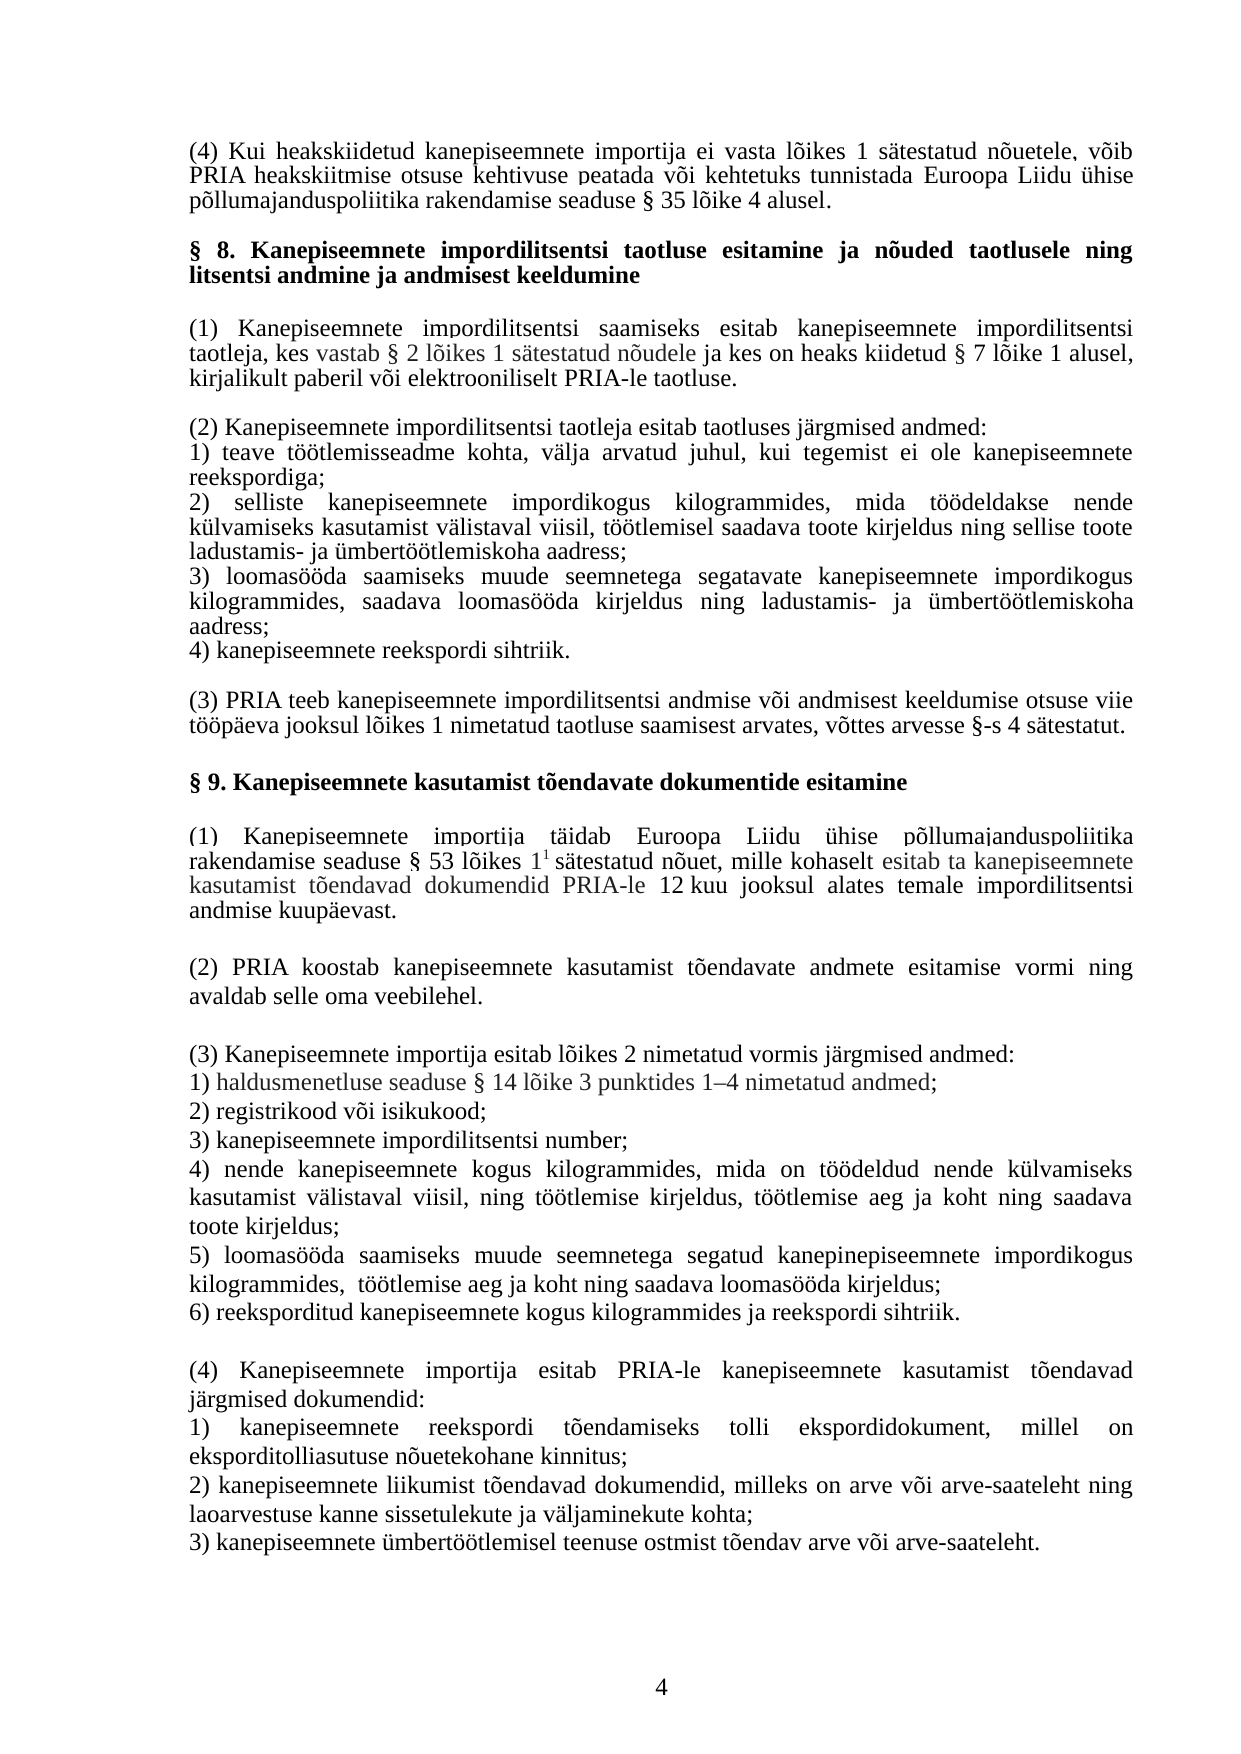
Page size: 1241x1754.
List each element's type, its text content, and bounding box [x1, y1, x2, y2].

text 6) reeksporditud kanepiseemnete kogus kilogrammides ja reekspordi sihtriik. [189, 1297, 1134, 1326]
text (2) PRIA koostab kanepiseemnete kasutamist tõendavate andmete esitamise vormi ning avaldab selle oma veebilehel. [189, 952, 1134, 1010]
text 3) kanepiseemnete ümbertöötlemisel teenuse ostmist tõendav arve või arve-saateleht. [189, 1527, 1134, 1556]
text (3) Kanepiseemnete importija esitab lõikes 2 nimetatud vormis järgmised andmed: [189, 1039, 1134, 1067]
text 5) loomasööda saamiseks muude seemnetega segatud kanepinepiseemnete impordikogus kilogrammides, töötlemise aeg ja koht ning saadava loomasööda kirjeldus; [189, 1240, 1134, 1297]
text 4) nende kanepiseemnete kogus kilogrammides, mida on töödeldud nende külvamiseks kasutamist välistaval viisil, ning töötlemise kirjeldus, töötlemise aeg ja koht ning saadava toote kirjeldus; [189, 1154, 1134, 1240]
text (4) Kanepiseemnete importija esitab PRIA-le kanepiseemnete kasutamist tõendavad järgmised dokumendid: [189, 1355, 1134, 1412]
text 3) kanepiseemnete impordilitsentsi number; [189, 1125, 1134, 1154]
text 2) selliste kanepiseemnete impordikogus kilogrammides, mida töödeldakse nende külvamiseks kasutamist välistaval viisil, töötlemisel saadava toote kirjeldus ning sellise toote ladustamis- ja ümbertöötlemiskoha aadress; [189, 490, 1134, 565]
text (4) Kui heakskiidetud kanepiseemnete importija ei vasta lõikes 1 sätestatud nõuetele, võib PRIA heakskiitmise otsuse kehtivuse peatada või kehtetuks tunnistada Euroopa Liidu ühise põllumajanduspoliitika rakendamise seaduse § 35 lõike 4 alusel. [189, 139, 1134, 214]
text 3) loomasööda saamiseks muude seemnetega segatavate kanepiseemnete impordikogus kilogrammides, saadava loomasööda kirjeldus ning ladustamis- ja ümbertöötlemiskoha aadress; [189, 565, 1134, 639]
text 1) teave töötlemisseadme kohta, välja arvatud juhul, kui tegemist ei ole kanepiseemnete reekspordiga; [189, 441, 1134, 490]
text 2) registrikood või isikukood; [189, 1096, 1134, 1125]
text 4) kanepiseemnete reekspordi sihtriik. [189, 639, 1134, 664]
text 1) haldusmenetluse seaduse § 14 lõike 3 punktides 1–4 nimetatud andmed; [189, 1067, 1134, 1096]
text (3) PRIA teeb kanepiseemnete impordilitsentsi andmise või andmisest keeldumise otsuse viie tööpäeva jooksul lõikes 1 nimetatud taotluse saamisest arvates, võttes arvesse §-s 4 sätestatut. [189, 689, 1134, 738]
text (1) Kanepiseemnete impordilitsentsi saamiseks esitab kanepiseemnete impordilitsentsi taotleja, kes vastab § 2 lõikes 1 sätestatud nõudele ja kes on heaks kiidetud § 7 lõike 1 alusel, kirjalikult paberil või elektrooniliselt PRIA-le taotluse. [189, 317, 1134, 391]
text § 9. Kanepiseemnete kasutamist tõendavate dokumentide esitamine [189, 767, 1134, 796]
text 1) kanepiseemnete reekspordi tõendamiseks tolli ekspordidokument, millel on eksporditolliasutuse nõuetekohane kinnitus; [189, 1412, 1134, 1470]
text 2) kanepiseemnete liikumist tõendavad dokumendid, milleks on arve või arve-saateleht ning laoarvestuse kanne sissetulekute ja väljaminekute kohta; [189, 1470, 1134, 1527]
text (1) Kanepiseemnete importija täidab Euroopa Liidu ühise põllumajanduspoliitika rakendamise seaduse § 53 lõikes 11 sätestatud nõuet, mille kohaselt esitab ta kanepiseemnete kasutamist tõendavad dokumendid PRIA-le 12 kuu jooksul alates temale impordilitsentsi andmise kuupäevast. [189, 824, 1134, 924]
text § 8. Kanepiseemnete impordilitsentsi taotluse esitamine ja nõuded taotlusele ning litsentsi andmine ja andmisest keeldumine [189, 238, 1134, 288]
text (2) Kanepiseemnete impordilitsentsi taotleja esitab taotluses järgmised andmed: [189, 416, 1134, 441]
